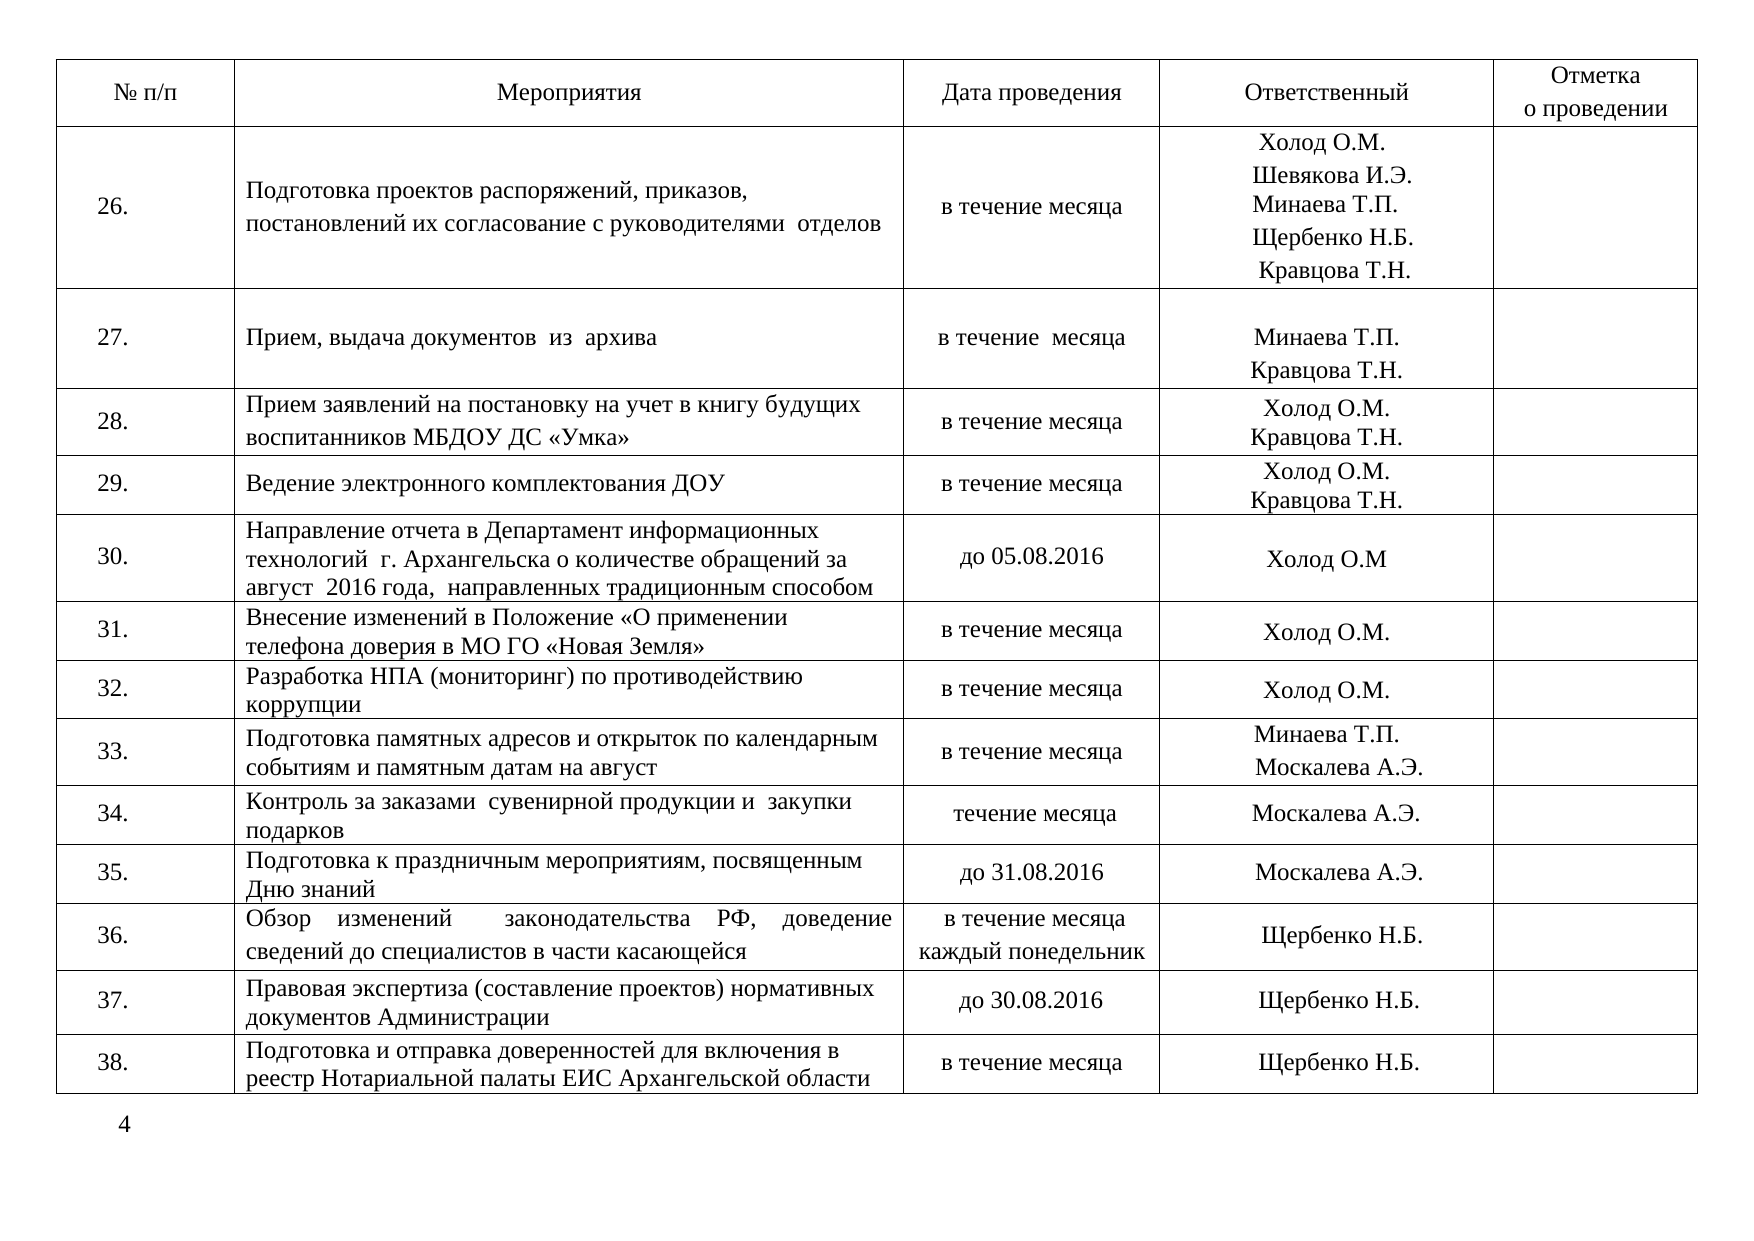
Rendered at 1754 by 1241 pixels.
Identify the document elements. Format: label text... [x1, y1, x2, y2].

table_cell [1494, 515, 1697, 601]
table_cell Холод О.М. Кравцова Т.Н. [1160, 389, 1493, 455]
table_cell Щербенко Н.Б. [1160, 971, 1493, 1033]
table_cell [57, 127, 234, 288]
table_cell в течение месяца [904, 1035, 1159, 1092]
table_cell [1494, 719, 1697, 785]
table_cell [1494, 661, 1697, 718]
table_cell Холод О.М. [1160, 602, 1493, 660]
table_cell Правовая экспертиза (составление проектов) нормативных документов Администрации [235, 971, 903, 1033]
table_cell Минаева Т.П. Кравцова Т.Н. [1160, 289, 1493, 388]
table_cell течение месяца [904, 786, 1159, 844]
table_header № п/п [57, 60, 234, 126]
table_cell [57, 904, 234, 969]
table_cell [57, 971, 234, 1033]
table_cell Подготовка и отправка доверенностей для включения в реестр Нотариальной палаты ЕИС Архангельской области [235, 1035, 903, 1092]
table_cell в течение месяца [904, 456, 1159, 514]
table_cell в течение месяца [904, 289, 1159, 388]
table_cell Щербенко Н.Б. [1160, 904, 1493, 969]
table_cell Разработка НПА (мониторинг) по противодействию коррупции [235, 661, 903, 718]
table_cell до 30.08.2016 [904, 971, 1159, 1033]
table_cell Прием, выдача документов из архива [235, 289, 903, 388]
table_cell Щербенко Н.Б. [1160, 1035, 1493, 1092]
table_cell [57, 786, 234, 844]
table_cell Холод О.М. Кравцова Т.Н. [1160, 456, 1493, 514]
table_cell [1494, 456, 1697, 514]
table_header Ответственный [1160, 60, 1493, 126]
table_header Мероприятия [235, 60, 903, 126]
table_cell [57, 1035, 234, 1092]
table_cell до 05.08.2016 [904, 515, 1159, 601]
table_cell [57, 289, 234, 388]
table_cell [57, 389, 234, 455]
table_cell [1494, 971, 1697, 1033]
table_cell Направление отчета в Департамент информационных технологий г. Архангельска о количестве обращений за август 2016 года, направленных традиционным способом [235, 515, 903, 601]
table_cell [1494, 602, 1697, 660]
table_cell [57, 661, 234, 718]
table_cell в течение месяца каждый понедельник [904, 904, 1159, 969]
table_cell Прием заявлений на постановку на учет в книгу будущих воспитанников МБДОУ ДС «Умка» [235, 389, 903, 455]
table_cell в течение месяца [904, 602, 1159, 660]
table_cell Холод О.М. Шевякова И.Э. Минаева Т.П. Щербенко Н.Б. Кравцова Т.Н. [1160, 127, 1493, 288]
table_cell [1494, 289, 1697, 388]
table_cell [57, 719, 234, 785]
table_header Отметка о проведении [1494, 60, 1697, 126]
table_cell Подготовка проектов распоряжений, приказов, постановлений их согласование с руководителями отделов [235, 127, 903, 288]
table_cell Минаева Т.П. Москалева А.Э. [1160, 719, 1493, 785]
table_cell Холод О.М [1160, 515, 1493, 601]
table_cell [1494, 1035, 1697, 1092]
table_cell [1494, 127, 1697, 288]
table_cell [1494, 786, 1697, 844]
table_cell [57, 845, 234, 902]
table_cell [1494, 845, 1697, 902]
table_cell Москалева А.Э. [1160, 845, 1493, 902]
table_cell Внесение изменений в Положение «О применении телефона доверия в МО ГО «Новая Земля» [235, 602, 903, 660]
table_cell Москалева А.Э. [1160, 786, 1493, 844]
table_cell Ведение электронного комплектования ДОУ [235, 456, 903, 514]
table_cell [57, 456, 234, 514]
table_cell до 31.08.2016 [904, 845, 1159, 902]
table_cell [57, 602, 234, 660]
table_cell Холод О.М. [1160, 661, 1493, 718]
table_cell [1494, 904, 1697, 969]
table_cell [57, 515, 234, 601]
table_cell в течение месяца [904, 719, 1159, 785]
table_cell в течение месяца [904, 389, 1159, 455]
table_cell в течение месяца [904, 661, 1159, 718]
table_cell [1494, 389, 1697, 455]
table_cell Подготовка к праздничным мероприятиям, посвященным Дню знаний [235, 845, 903, 902]
table_cell Контроль за заказами сувенирной продукции и закупки подарков [235, 786, 903, 844]
table_header Дата проведения [904, 60, 1159, 126]
table_cell Подготовка памятных адресов и открыток по календарным событиям и памятным датам на август [235, 719, 903, 785]
table_cell Обзор изменений законодательства РФ, доведение сведений до специалистов в части касающейся [235, 904, 903, 969]
table_cell в течение месяца [904, 127, 1159, 288]
